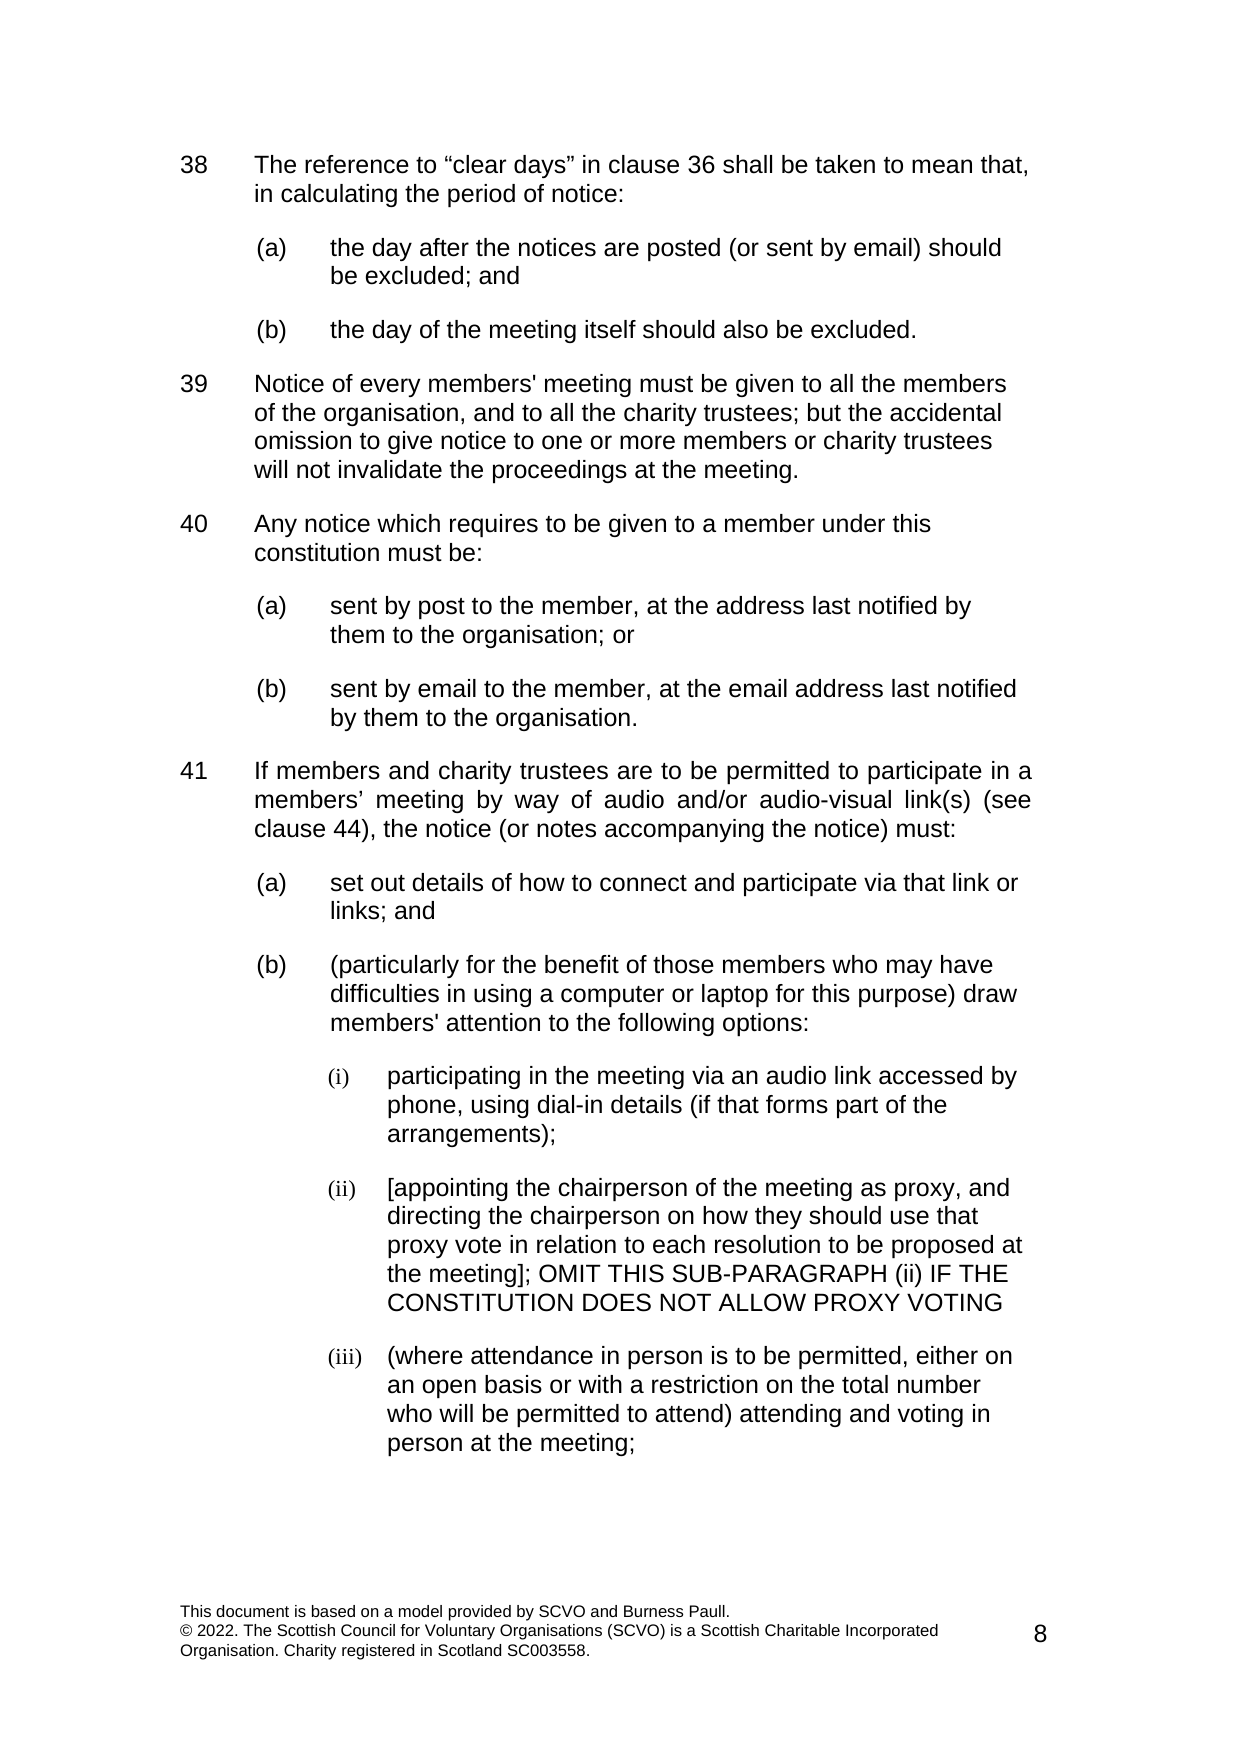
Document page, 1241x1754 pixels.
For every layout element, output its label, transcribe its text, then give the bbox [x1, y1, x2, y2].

text the day of the meeting itself should also be excluded. [256, 315, 1033, 344]
text sent by post to the member, at the address last notified by them to the organisation; or [256, 591, 1033, 649]
list (where attendance in person is to be permitted, either on an open basis or with a restriction on the total number who will be permitted to attend) attending and voting in person at the meeting; [328, 1341, 1033, 1456]
text set out details of how to connect and participate via that link or links; and [256, 867, 1033, 925]
text If members and charity trustees are to be permitted to participate in a members’ meeting by way of audio and/or audio-visual link(s) (see clause 44), the notice (or notes accompanying the notice) must: [180, 756, 1033, 842]
text (particularly for the benefit of those members who may have difficulties in using a computer or laptop for this purpose) draw members' attention to the following options: [256, 950, 1033, 1036]
text the day after the notices are posted (or sent by email) should be excluded; and [256, 232, 1033, 290]
text Any notice which requires to be given to a member under this constitution must be: [180, 509, 1033, 566]
text Notice of every members' meeting must be given to all the members of the organisation, and to all the charity trustees; but the accidental omission to give notice to one or more members or charity trustees will not invalidate the proceedings at the meeting. [180, 369, 1033, 484]
list [appointing the chairperson of the meeting as proxy, and directing the chairperson on how they should use that proxy vote in relation to each resolution to be proposed at the meeting]; OMIT THIS SUB-PARAGRAPH (ii) IF THE CONSTITUTION DOES NOT ALLOW PROXY VOTING [328, 1172, 1033, 1316]
list participating in the meeting via an audio link accessed by phone, using dial-in details (if that forms part of the arrangements); [328, 1061, 1033, 1147]
text sent by email to the member, at the email address last notified by them to the organisation. [256, 674, 1033, 731]
